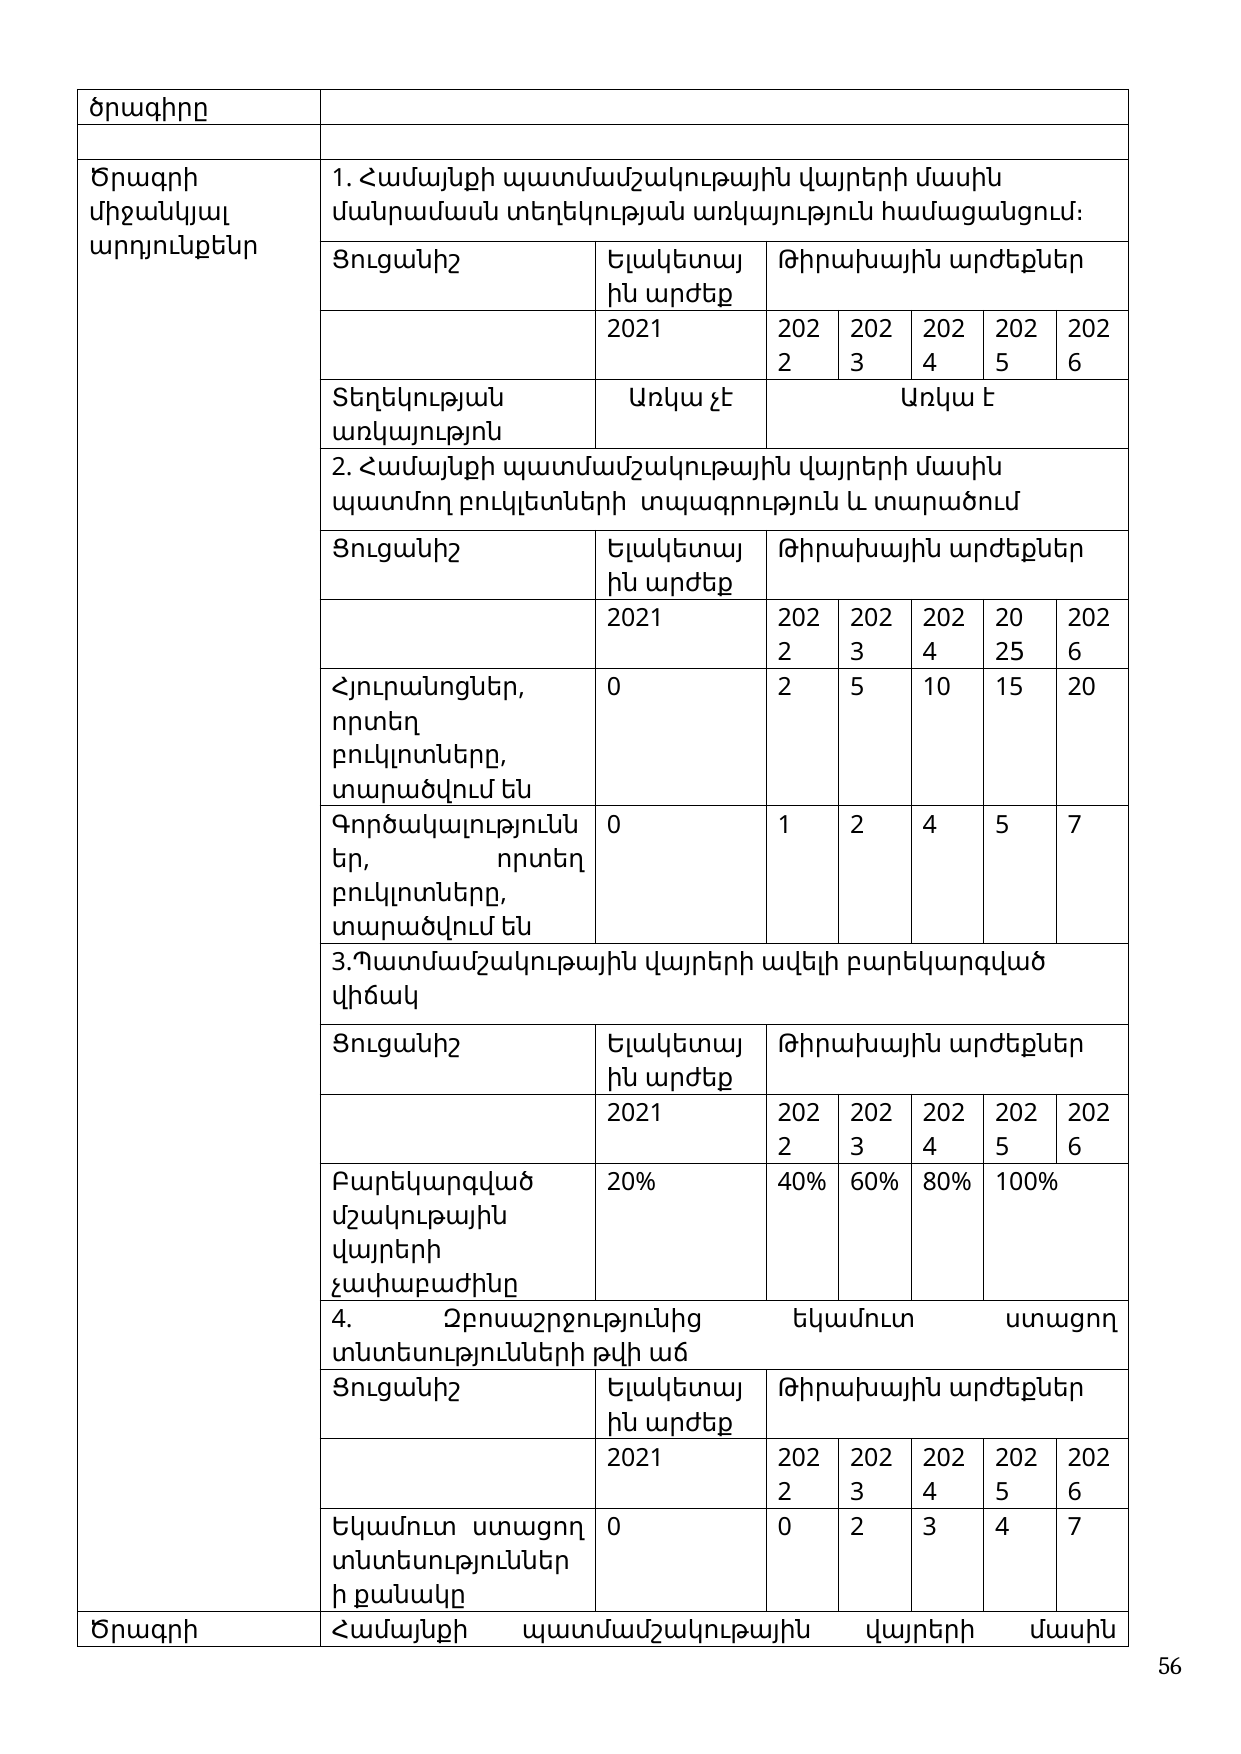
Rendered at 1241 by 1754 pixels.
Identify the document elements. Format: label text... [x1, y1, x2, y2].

table_cell 2025 [984, 600, 1056, 668]
table_cell 2022 [767, 600, 838, 668]
table_cell 1. Համայնքի պատմամշակութային վայրերի մասին մանրամասն տեղեկության առկայություն համացանցում։ [321, 160, 1128, 241]
table_cell Բարեկարգված մշակութային վայրերի չափաբաժինը [321, 1164, 595, 1300]
table_cell Տեղեկության առկայությոն [321, 380, 595, 448]
table_cell Հյուրանոցներ, որտեղ բուկլոտները, տարածվում են [321, 669, 595, 805]
table_cell Առկա է [767, 380, 1128, 448]
table_cell 2022 [767, 1095, 838, 1163]
table_cell 80% [912, 1164, 983, 1300]
table_cell 2026 [1057, 600, 1128, 668]
table_cell 2025 [984, 1095, 1056, 1163]
table_cell 20 [1057, 669, 1128, 805]
table_cell 7 [1057, 806, 1128, 943]
table_cell 2 [839, 806, 911, 943]
table_cell Ցուցանիշ [321, 531, 595, 599]
table_cell 2025 [984, 311, 1056, 379]
table_cell 2026 [1057, 1095, 1128, 1163]
table_cell 40% [767, 1164, 838, 1300]
table_cell 2025 [984, 1439, 1056, 1507]
table_cell 3 [912, 1509, 983, 1611]
table_cell Ելակետային արժեք [596, 242, 766, 310]
table_cell 2022 [767, 311, 838, 379]
table_cell 2021 [596, 1095, 766, 1163]
table_cell 2023 [839, 1439, 911, 1507]
table_cell Գործակալություններ, որտեղ բուկլոտները, տարածվում են [321, 806, 595, 943]
table_cell 20% [596, 1164, 766, 1300]
table_cell 1 [767, 806, 838, 943]
table_cell [321, 125, 1128, 159]
table_cell [321, 1095, 595, 1163]
table_cell Ելակետային արժեք [596, 531, 766, 599]
table_cell Թիրախային արժեքներ [767, 1025, 1128, 1093]
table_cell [78, 1612, 320, 1646]
table_cell 2024 [912, 311, 983, 379]
table_cell 2021 [596, 600, 766, 668]
table_cell 2026 [1057, 1439, 1128, 1507]
table_cell Ցուցանիշ [321, 242, 595, 310]
table_cell Ելակետային արժեք [596, 1370, 766, 1438]
table_cell Թիրախային արժեքներ [767, 531, 1128, 599]
table_cell 2 [839, 1509, 911, 1611]
table_cell 2022 [767, 1439, 838, 1507]
table_cell Ցուցանիշ [321, 1370, 595, 1438]
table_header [78, 90, 320, 124]
table_cell 5 [984, 806, 1056, 943]
table_cell [78, 125, 320, 159]
table_cell Եկամուտ ստացող տնտեսությունների քանակը [321, 1509, 595, 1611]
table_cell Առկա չէ [596, 380, 766, 448]
table_cell [321, 311, 595, 379]
table_cell 60% [839, 1164, 911, 1300]
table_cell 2021 [596, 311, 766, 379]
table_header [321, 90, 1128, 124]
table_cell 2026 [1057, 311, 1128, 379]
table_cell 15 [984, 669, 1056, 805]
table_cell 4 [984, 1509, 1056, 1611]
table_cell 0 [596, 669, 766, 805]
table_cell 2023 [839, 311, 911, 379]
table_cell 0 [767, 1509, 838, 1611]
table_cell 10 [912, 669, 983, 805]
table_cell 5 [839, 669, 911, 805]
table_cell 2 [767, 669, 838, 805]
table_cell 0 [596, 806, 766, 943]
table_cell 3.Պատմամշակութային վայրերի ավելի բարեկարգված վիճակ [321, 944, 1128, 1024]
table_cell 2021 [596, 1439, 766, 1507]
table_cell Ծրագրի միջանկյալ արդյունքենր [78, 160, 320, 1611]
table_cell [321, 1612, 1128, 1646]
table_cell Ելակետային արժեք [596, 1025, 766, 1093]
table_cell 2023 [839, 1095, 911, 1163]
table_cell 2024 [912, 1095, 983, 1163]
table_cell 7 [1057, 1509, 1128, 1611]
table_cell Ցուցանիշ [321, 1025, 595, 1093]
table_cell 2. Համայնքի պատմամշակութային վայրերի մասին պատմող բուկլետների տպագրություն և տարածում [321, 449, 1128, 530]
table_cell [321, 600, 595, 668]
table_cell 2024 [912, 1439, 983, 1507]
table_cell Թիրախային արժեքներ [767, 1370, 1128, 1438]
table_cell 4 [912, 806, 983, 943]
table_cell 2024 [912, 600, 983, 668]
table_cell 4. Զբոսաշրջությունից եկամուտ ստացող տնտեսությունների թվի աճ [321, 1301, 1128, 1369]
table_cell Թիրախային արժեքներ [767, 242, 1128, 310]
table_cell [321, 1439, 595, 1507]
table_cell 100% [984, 1164, 1128, 1300]
table_cell 0 [596, 1509, 766, 1611]
table_cell 2023 [839, 600, 911, 668]
